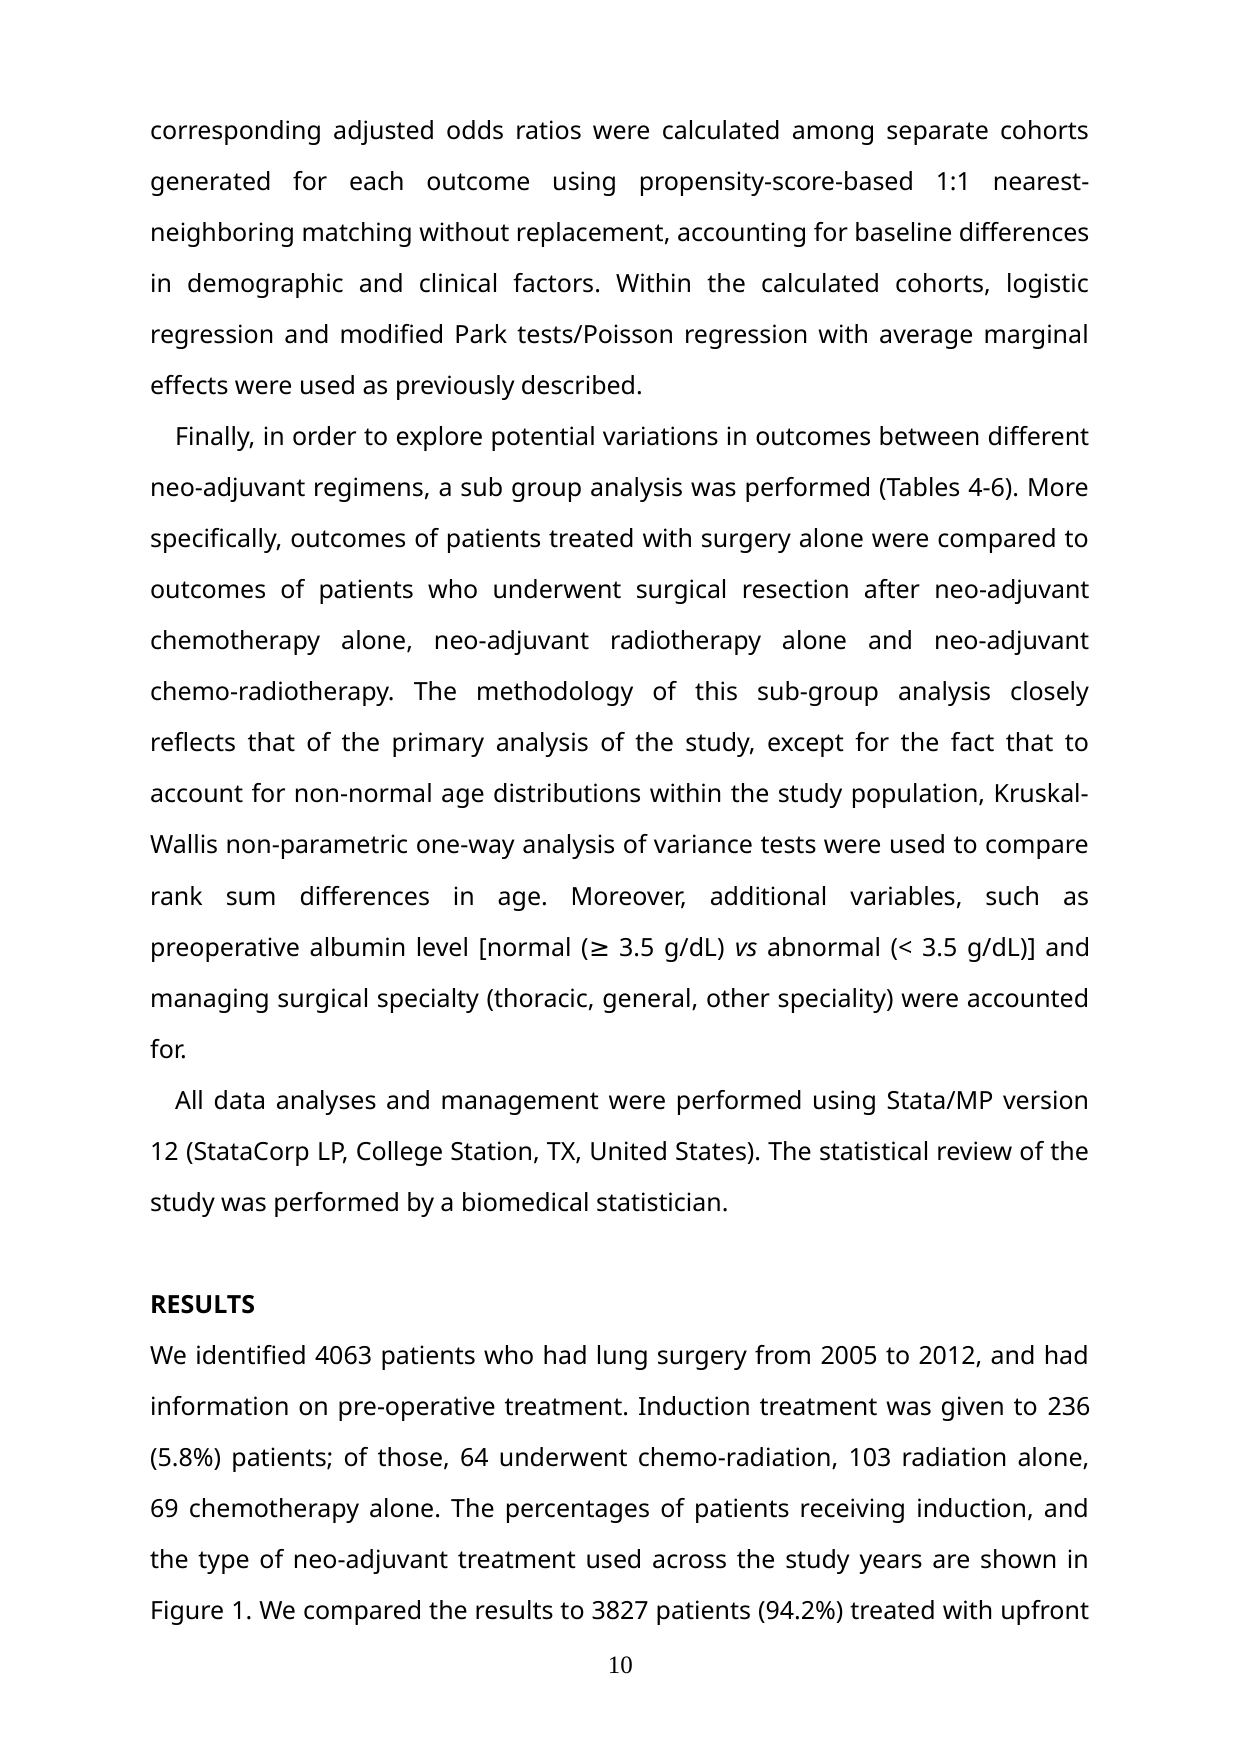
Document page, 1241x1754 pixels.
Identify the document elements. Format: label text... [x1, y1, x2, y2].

text Finally, in order to explore potential variations in outcomes between different neo-adjuvant regimens, a sub group analysis was performed (Tables 4-6). More specifically, outcomes of patients treated with surgery alone were compared to outcomes of patients who underwent surgical resection after neo-adjuvant chemotherapy alone, neo-adjuvant radiotherapy alone and neo-adjuvant chemo-radiotherapy. The methodology of this sub-group analysis closely reflects that of the primary analysis of the study, except for the fact that to account for non-normal age distributions within the study population, Kruskal-Wallis non-parametric one-way analysis of variance tests were used to compare rank sum differences in age. Moreover, additional variables, such as preoperative albumin level [normal (≥ 3.5 g/dL) vs abnormal (< 3.5 g/dL)] and managing surgical specialty (thoracic, general, other speciality) were accounted for. [150, 419, 1090, 1065]
text RESULTS [150, 1286, 1090, 1321]
text All data analyses and management were performed using Stata/MP version 12 (StataCorp LP, College Station, TX, United States). The statistical review of the study was performed by a biomedical statistician. [150, 1082, 1090, 1218]
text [150, 1337, 1090, 1627]
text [150, 112, 1090, 402]
